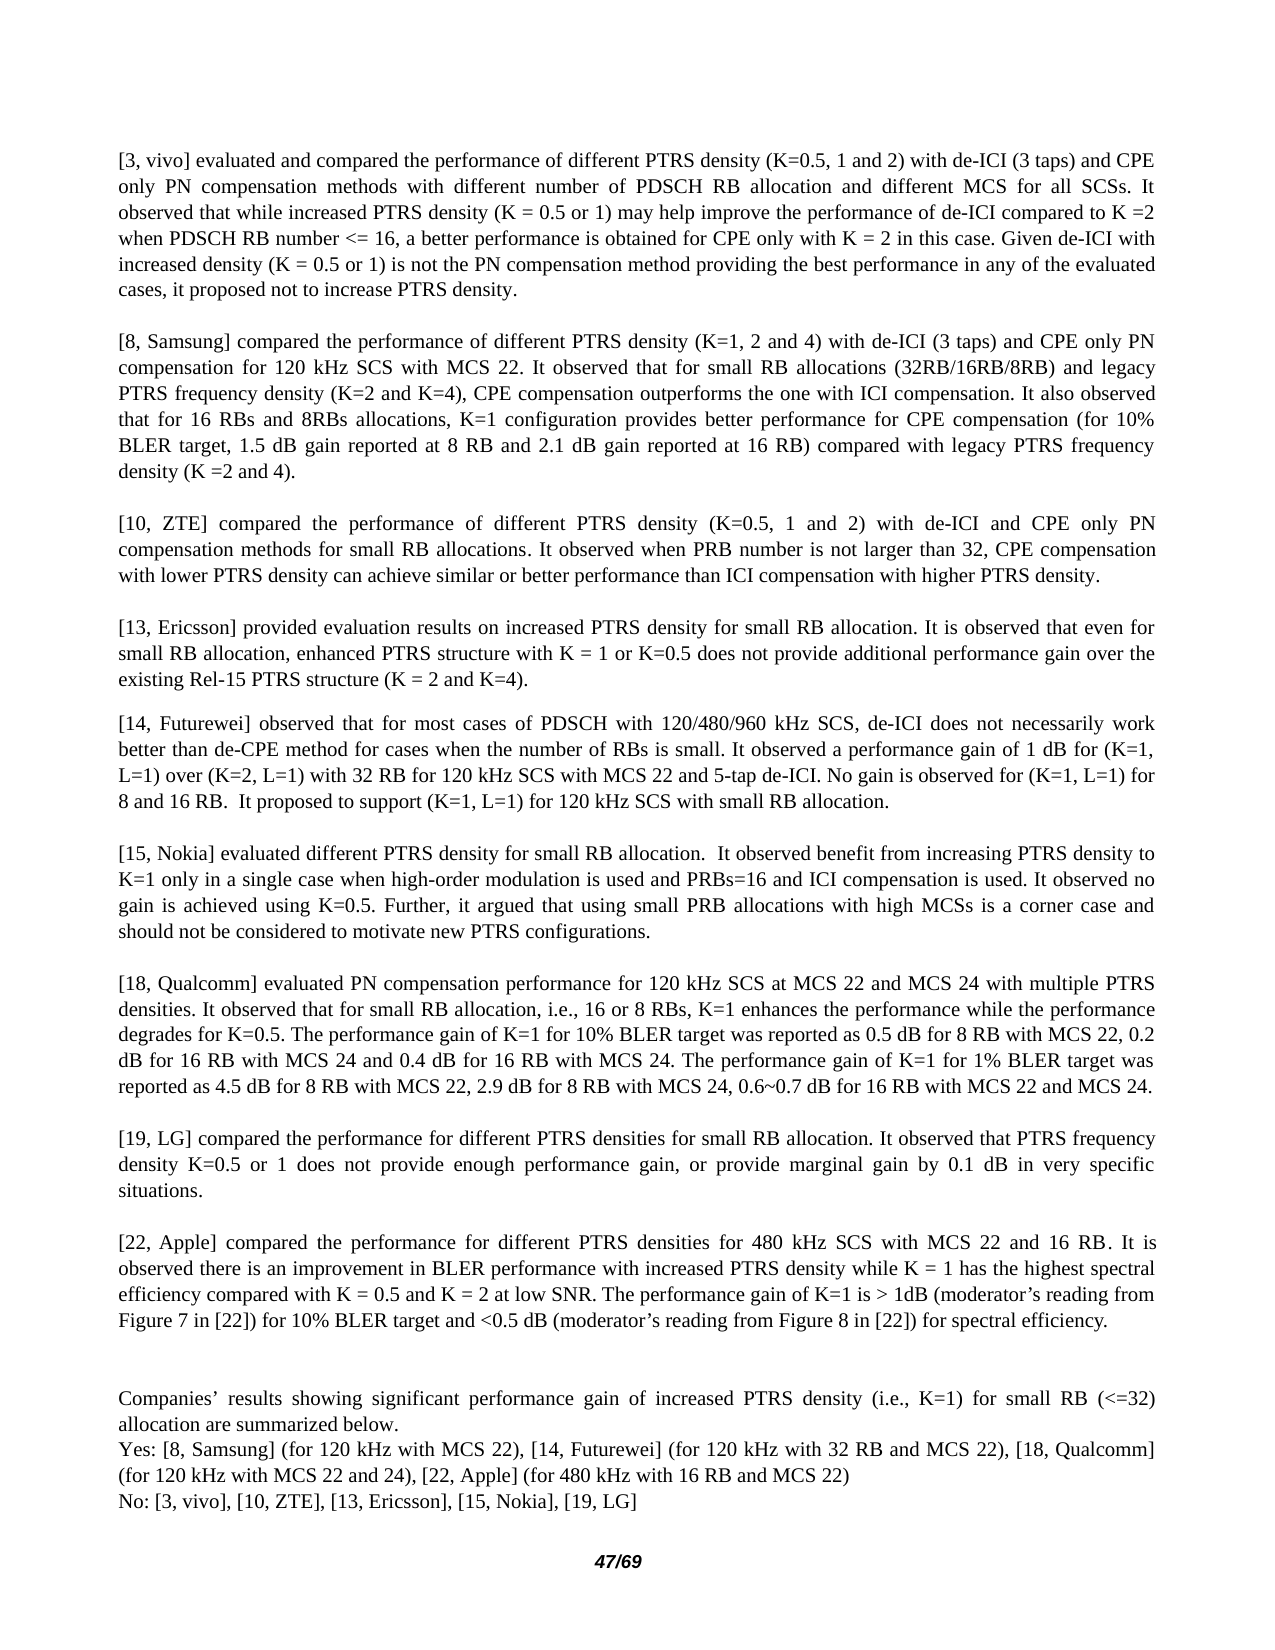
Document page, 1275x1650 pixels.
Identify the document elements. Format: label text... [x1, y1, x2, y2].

text [15, Nokia] evaluated different PTRS density for small RB allocation. It observed benefit from increasing PTRS density to K=1 only in a single case when high-order modulation is used and PRBs=16 and ICI compensation is used. It observed no gain is achieved using K=0.5. Further, it argued that using small PRB allocations with high MCSs is a corner case and should not be considered to motivate new PTRS configurations. [118, 841, 1157, 943]
text [14, Futurewei] observed that for most cases of PDSCH with 120/480/960 kHz SCS, de-ICI does not necessarily work better than de-CPE method for cases when the number of RBs is small. It observed a performance gain of 1 dB for (K=1, L=1) over (K=2, L=1) with 32 RB for 120 kHz SCS with MCS 22 and 5-tap de-ICI. No gain is observed for (K=1, L=1) for 8 and 16 RB. It proposed to support (K=1, L=1) for 120 kHz SCS with small RB allocation. [118, 711, 1157, 813]
text [18, Qualcomm] evaluated PN compensation performance for 120 kHz SCS at MCS 22 and MCS 24 with multiple PTRS densities. It observed that for small RB allocation, i.e., 16 or 8 RBs, K=1 enhances the performance while the performance degrades for K=0.5. The performance gain of K=1 for 10% BLER target was reported as 0.5 dB for 8 RB with MCS 22, 0.2 dB for 16 RB with MCS 24 and 0.4 dB for 16 RB with MCS 24. The performance gain of K=1 for 1% BLER target was reported as 4.5 dB for 8 RB with MCS 22, 2.9 dB for 8 RB with MCS 24, 0.6~0.7 dB for 16 RB with MCS 22 and MCS 24. [118, 971, 1157, 1098]
text [10, ZTE] compared the performance of different PTRS density (K=0.5, 1 and 2) with de-ICI and CPE only PN compensation methods for small RB allocations. It observed when PRB number is not larger than 32, CPE compensation with lower PTRS density can achieve similar or better performance than ICI compensation with higher PTRS density. [118, 511, 1157, 587]
text [3, vivo] evaluated and compared the performance of different PTRS density (K=0.5, 1 and 2) with de-ICI (3 taps) and CPE only PN compensation methods with different number of PDSCH RB allocation and different MCS for all SCSs. It observed that while increased PTRS density (K = 0.5 or 1) may help improve the performance of de-ICI compared to K =2 when PDSCH RB number <= 16, a better performance is obtained for CPE only with K = 2 in this case. Given de-ICI with increased density (K = 0.5 or 1) is not the PN compensation method providing the best performance in any of the evaluated cases, it proposed not to increase PTRS density. [118, 148, 1157, 301]
text Yes: [8, Samsung] (for 120 kHz with MCS 22), [14, Futurewei] (for 120 kHz with 32 RB and MCS 22), [18, Qualcomm] (for 120 kHz with MCS 22 and 24), [22, Apple] (for 480 kHz with 16 RB and MCS 22) [118, 1437, 1157, 1487]
text Companies’ results showing significant performance gain of increased PTRS density (i.e., K=1) for small RB (<=32) allocation are summarized below. [118, 1386, 1157, 1436]
text [8, Samsung] compared the performance of different PTRS density (K=1, 2 and 4) with de-ICI (3 taps) and CPE only PN compensation for 120 kHz SCS with MCS 22. It observed that for small RB allocations (32RB/16RB/8RB) and legacy PTRS frequency density (K=2 and K=4), CPE compensation outperforms the one with ICI compensation. It also observed that for 16 RBs and 8RBs allocations, K=1 configuration provides better performance for CPE compensation (for 10% BLER target, 1.5 dB gain reported at 8 RB and 2.1 dB gain reported at 16 RB) compared with legacy PTRS frequency density (K =2 and 4). [118, 329, 1157, 483]
text [13, Ericsson] provided evaluation results on increased PTRS density for small RB allocation. It is observed that even for small RB allocation, enhanced PTRS structure with K = 1 or K=0.5 does not provide additional performance gain over the existing Rel-15 PTRS structure (K = 2 and K=4). [118, 614, 1157, 691]
text [19, LG] compared the performance for different PTRS densities for small RB allocation. It observed that PTRS frequency density K=0.5 or 1 does not provide enough performance gain, or provide marginal gain by 0.1 dB in very specific situations. [118, 1126, 1157, 1202]
text No: [3, vivo], [10, ZTE], [13, Ericsson], [15, Nokia], [19, LG] [118, 1489, 1157, 1513]
text [22, Apple] compared the performance for different PTRS densities for 480 kHz SCS with MCS 22 and 16 RB. It is observed there is an improvement in BLER performance with increased PTRS density while K = 1 has the highest spectral efficiency compared with K = 0.5 and K = 2 at low SNR. The performance gain of K=1 is > 1dB (moderator’s reading from Figure 7 in [22]) for 10% BLER target and <0.5 dB (moderator’s reading from Figure 8 in [22]) for spectral efficiency. [118, 1230, 1157, 1332]
